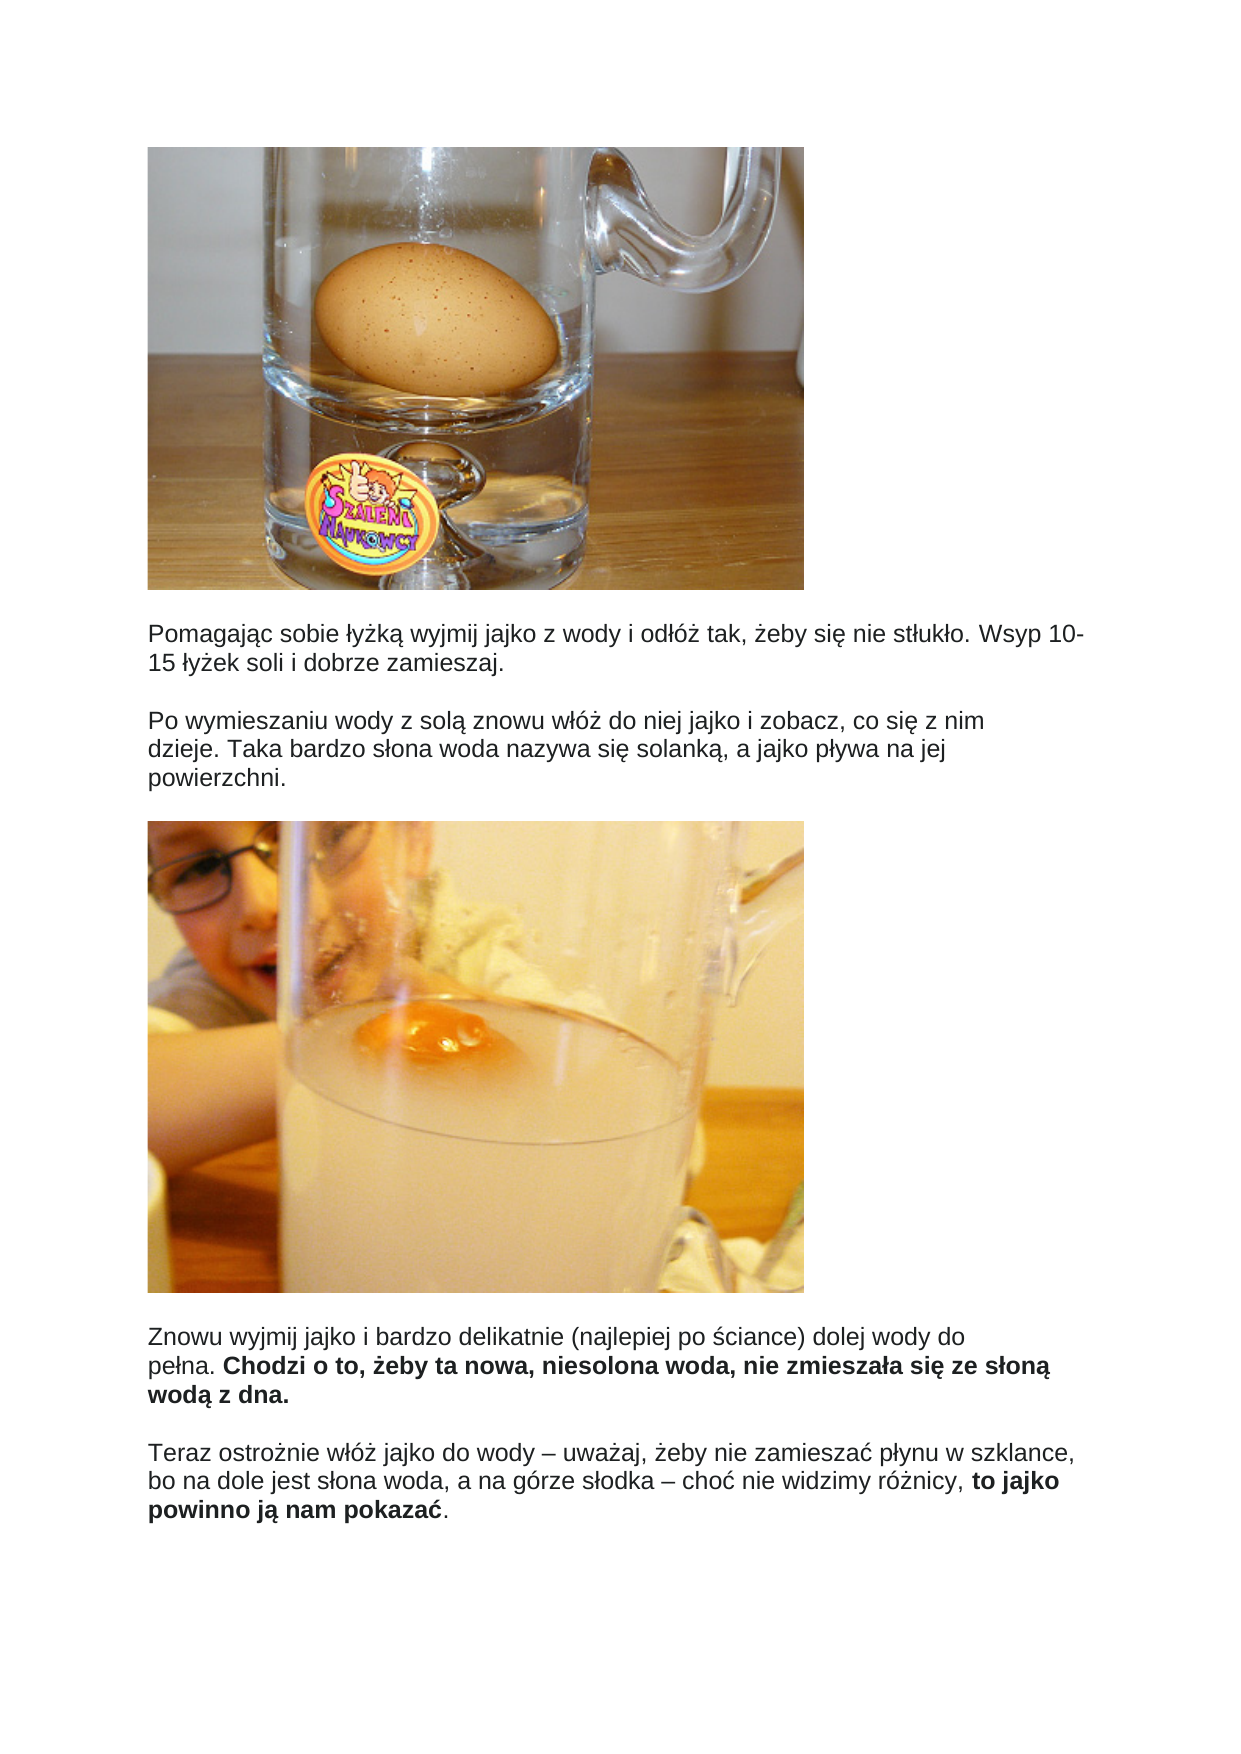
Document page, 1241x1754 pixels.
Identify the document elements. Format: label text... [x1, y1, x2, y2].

picture [147, 147, 804, 590]
picture [147, 821, 804, 1293]
text Po wymieszaniu wody z solą znowu włóż do niej jajko i zobacz, co się z nim dzieje. Taka bardzo słona woda nazywa się solanką, a jajko pływa na jej powierzchni. [148, 706, 1093, 792]
text Znowu wyjmij jajko i bardzo delikatnie (najlepiej po ściance) dolej wody do pełna. Chodzi o to, żeby ta nowa, niesolona woda, nie zmieszała się ze słoną wodą z dna. [148, 1322, 1093, 1408]
text Teraz ostrożnie włóż jajko do wody – uważaj, żeby nie zamieszać płynu w szklance, bo na dole jest słona woda, a na górze słodka – choć nie widzimy różnicy, to jajko powinno ją nam pokazać. [148, 1437, 1093, 1524]
text Pomagając sobie łyżką wyjmij jajko z wody i odłóż tak, żeby się nie stłukło. Wsyp 10-15 łyżek soli i dobrze zamieszaj. [148, 619, 1093, 676]
